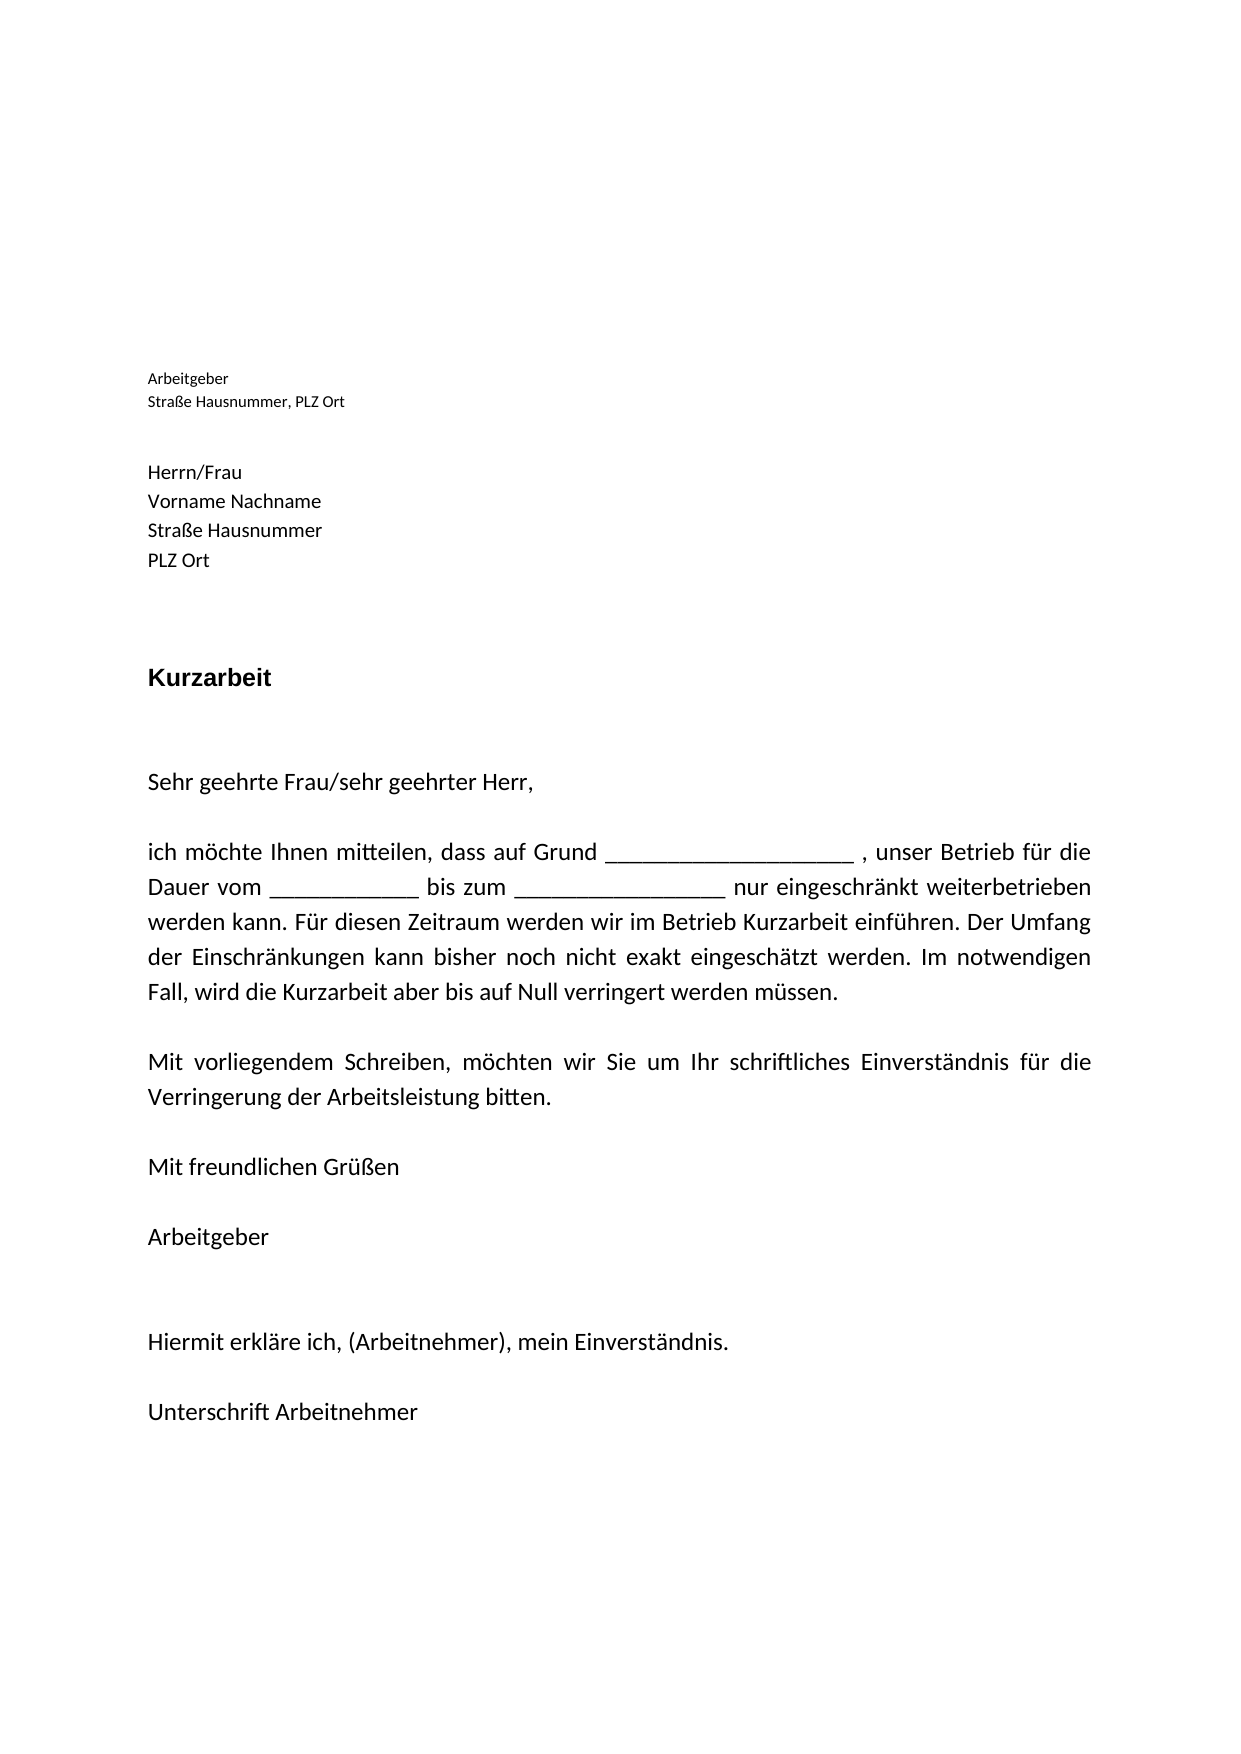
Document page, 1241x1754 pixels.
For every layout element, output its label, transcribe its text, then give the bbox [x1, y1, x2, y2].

text Arbeitgeber [148, 368, 1093, 389]
text Straße Hausnummer [148, 518, 1093, 543]
text Kurzarbeit [148, 663, 1093, 692]
text PLZ Ort [148, 547, 1093, 572]
text Herrn/Frau [148, 459, 1093, 485]
text Sehr geehrte Frau/sehr geehrter Herr, [148, 766, 1093, 797]
text ich möchte Ihnen mitteilen, dass auf Grund ____________________ , unser Betrieb für die Dauer vom ____________ bis zum _________________ nur eingeschränkt weiterbetrieben werden kann. Für diesen Zeitraum werden wir im Betrieb Kurzarbeit einführen. Der Umfang der Einschränkungen kann bisher noch nicht exakt eingeschätzt werden. Im notwendigen Fall, wird die Kurzarbeit aber bis auf Null verringert werden müssen. [148, 836, 1093, 1007]
text Mit freundlichen Grüßen [148, 1151, 1093, 1182]
text Vorname Nachname [148, 488, 1093, 514]
text Straße Hausnummer, PLZ Ort [148, 392, 1093, 412]
text Arbeitgeber [148, 1221, 1093, 1252]
text Unterschrift Arbeitnehmer [148, 1396, 1093, 1427]
text Hiermit erkläre ich, (Arbeitnehmer), mein Einverständnis. [148, 1326, 1093, 1357]
text Mit vorliegendem Schreiben, möchten wir Sie um Ihr schriftliches Einverständnis für die Verringerung der Arbeitsleistung bitten. [148, 1046, 1093, 1112]
